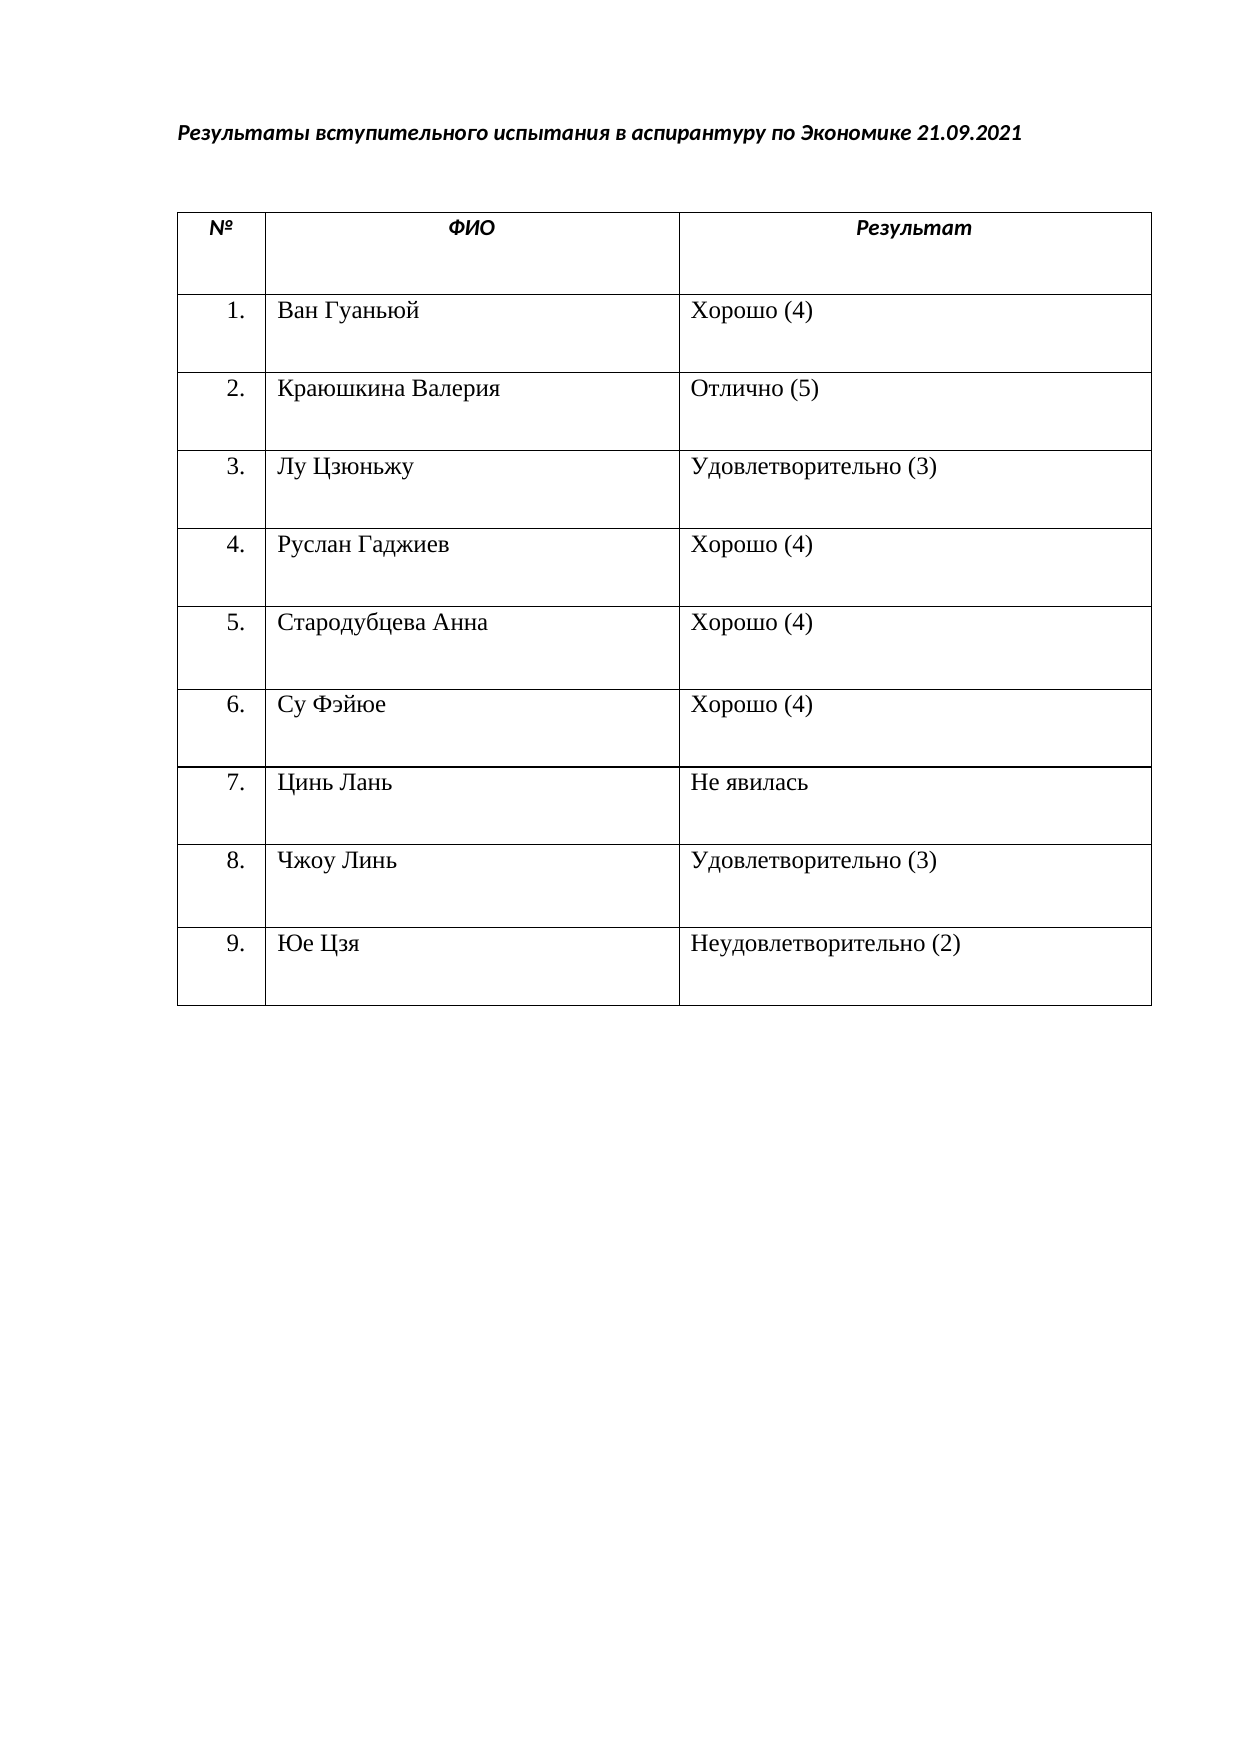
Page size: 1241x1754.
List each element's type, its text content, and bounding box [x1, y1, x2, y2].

table_cell Хорошо (4) [680, 690, 1151, 766]
table_cell [178, 845, 265, 927]
table_cell [178, 373, 265, 450]
table_cell Цинь Лань [266, 768, 679, 844]
table_header № [178, 213, 265, 294]
table_cell Краюшкина Валерия [266, 373, 679, 450]
table_cell Руслан Гаджиев [266, 529, 679, 606]
table_header ФИО [266, 213, 679, 294]
table_cell Отлично (5) [680, 373, 1151, 450]
table_cell [178, 607, 265, 688]
table_cell Хорошо (4) [680, 295, 1151, 372]
table_cell Неудовлетворительно (2) [680, 928, 1151, 1005]
table_cell Не явилась [680, 768, 1151, 844]
table_cell Удовлетворительно (3) [680, 845, 1151, 927]
table_cell Чжоу Линь [266, 845, 679, 927]
table_cell [178, 529, 265, 606]
table_cell Удовлетворительно (3) [680, 451, 1151, 528]
table_cell [178, 295, 265, 372]
table_header Результат [680, 213, 1151, 294]
table_cell Стародубцева Анна [266, 607, 679, 688]
table_cell [178, 451, 265, 528]
table_cell Ван Гуаньюй [266, 295, 679, 372]
table_cell [178, 768, 265, 844]
table_cell Лу Цзюньжу [266, 451, 679, 528]
table_cell Хорошо (4) [680, 607, 1151, 688]
table_cell Хорошо (4) [680, 529, 1151, 606]
table_cell Юе Цзя [266, 928, 679, 1005]
table_cell Су Фэйюе [266, 690, 679, 766]
text Результаты вступительного испытания в аспирантуру по Экономике 21.09.2021 [177, 118, 1152, 146]
table_cell [178, 690, 265, 766]
table_cell [178, 928, 265, 1005]
